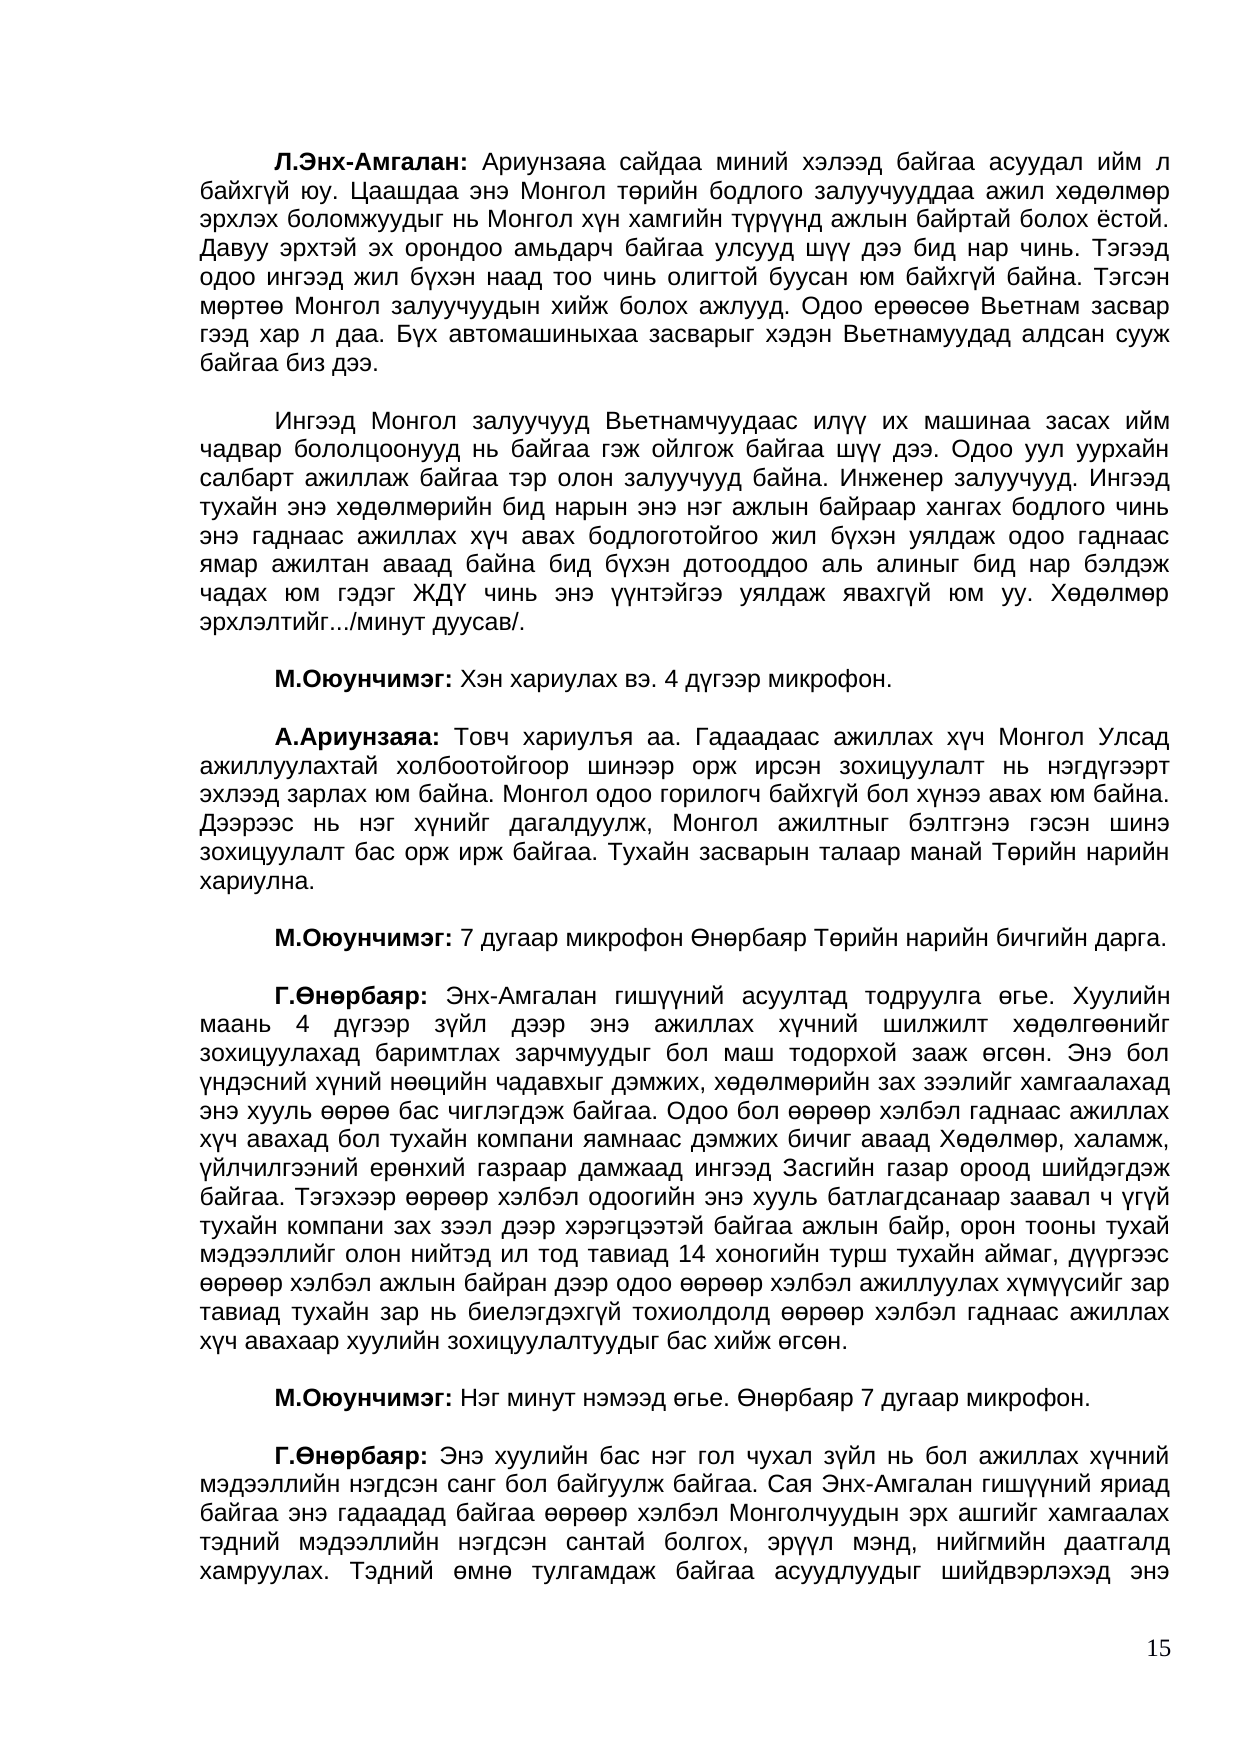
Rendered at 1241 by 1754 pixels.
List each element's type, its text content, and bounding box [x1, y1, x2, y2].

text М.Оюунчимэг: 7 дугаар микрофон Өнөрбаяр Төрийн нарийн бичгийн дарга. [199, 923, 1171, 952]
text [199, 1441, 1171, 1584]
text Г.Өнөрбаяр: Энх-Амгалан гишүүний асуултад тодруулга өгье. Хуулийн маань 4 дүгээр зүйл дээр энэ ажиллах хүчний шилжилт хөдөлгөөнийг зохицуулахад баримтлах зарчмуудыг бол маш тодорхой зааж өгсөн. Энэ бол үндэсний хүний нөөцийн чадавхыг дэмжих, хөдөлмөрийн зах зээлийг хамгаалахад энэ хууль өөрөө бас чиглэгдэж байгаа. Одоо бол өөрөөр хэлбэл гаднаас ажиллах хүч авахад бол тухайн компани яамнаас дэмжих бичиг аваад Хөдөлмөр, халамж, үйлчилгээний ерөнхий газраар дамжаад ингээд Засгийн газар ороод шийдэгдэж байгаа. Тэгэхээр өөрөөр хэлбэл одоогийн энэ хууль батлагдсанаар заавал ч үгүй тухайн компани зах зээл дээр хэрэгцээтэй байгаа ажлын байр, орон тооны тухай мэдээллийг олон нийтэд ил тод тавиад 14 хоногийн турш тухайн аймаг, дүүргээс өөрөөр хэлбэл ажлын байран дээр одоо өөрөөр хэлбэл ажиллуулах хүмүүсийг зар тавиад тухайн зар нь биелэгдэхгүй тохиолдолд өөрөөр хэлбэл гаднаас ажиллах хүч авахаар хуулийн зохицуулалтуудыг бас хийж өгсөн. [199, 981, 1171, 1354]
text А.Ариунзаяа: Товч хариулъя аа. Гадаадаас ажиллах хүч Монгол Улсад ажиллуулахтай холбоотойгоор шинээр орж ирсэн зохицуулалт нь нэгдүгээрт эхлээд зарлах юм байна. Монгол одоо горилогч байхгүй бол хүнээ авах юм байна. Дээрээс нь нэг хүнийг дагалдуулж, Монгол ажилтныг бэлтгэнэ гэсэн шинэ зохицуулалт бас орж ирж байгаа. Тухайн засварын талаар манай Төрийн нарийн хариулна. [199, 722, 1171, 894]
text Ингээд Монгол залуучууд Вьетнамчуудаас илүү их машинаа засах ийм чадвар бололцоонууд нь байгаа гэж ойлгож байгаа шүү дээ. Одоо уул уурхайн салбарт ажиллаж байгаа тэр олон залуучууд байна. Инженер залуучууд. Ингээд тухайн энэ хөдөлмөрийн бид нарын энэ нэг ажлын байраар хангах бодлого чинь энэ гаднаас ажиллах хүч авах бодлоготойгоо жил бүхэн уялдаж одоо гаднаас ямар ажилтан аваад байна бид бүхэн дотооддоо аль алиныг бид нар бэлдэж чадах юм гэдэг ЖДҮ чинь энэ үүнтэйгээ уялдаж явахгүй юм уу. Хөдөлмөр эрхлэлтийг.../минут дуусав/. [199, 406, 1171, 636]
text Л.Энх-Амгалан: Ариунзаяа сайдаа миний хэлээд байгаа асуудал ийм л байхгүй юу. Цаашдаа энэ Монгол төрийн бодлого залуучууддаа ажил хөдөлмөр эрхлэх боломжуудыг нь Монгол хүн хамгийн түрүүнд ажлын байртай болох ёстой. Давуу эрхтэй эх орондоо амьдарч байгаа улсууд шүү дээ бид нар чинь. Тэгээд одоо ингээд жил бүхэн наад тоо чинь олигтой буусан юм байхгүй байна. Тэгсэн мөртөө Монгол залуучуудын хийж болох ажлууд. Одоо ерөөсөө Вьетнам засвар гээд хар л даа. Бүх автомашиныхаа засварыг хэдэн Вьетнамуудад алдсан сууж байгаа биз дээ. [199, 147, 1171, 377]
text М.Оюунчимэг: Хэн хариулах вэ. 4 дүгээр микрофон. [199, 664, 1171, 693]
text М.Оюунчимэг: Нэг минут нэмээд өгье. Өнөрбаяр 7 дугаар микрофон. [199, 1383, 1171, 1412]
